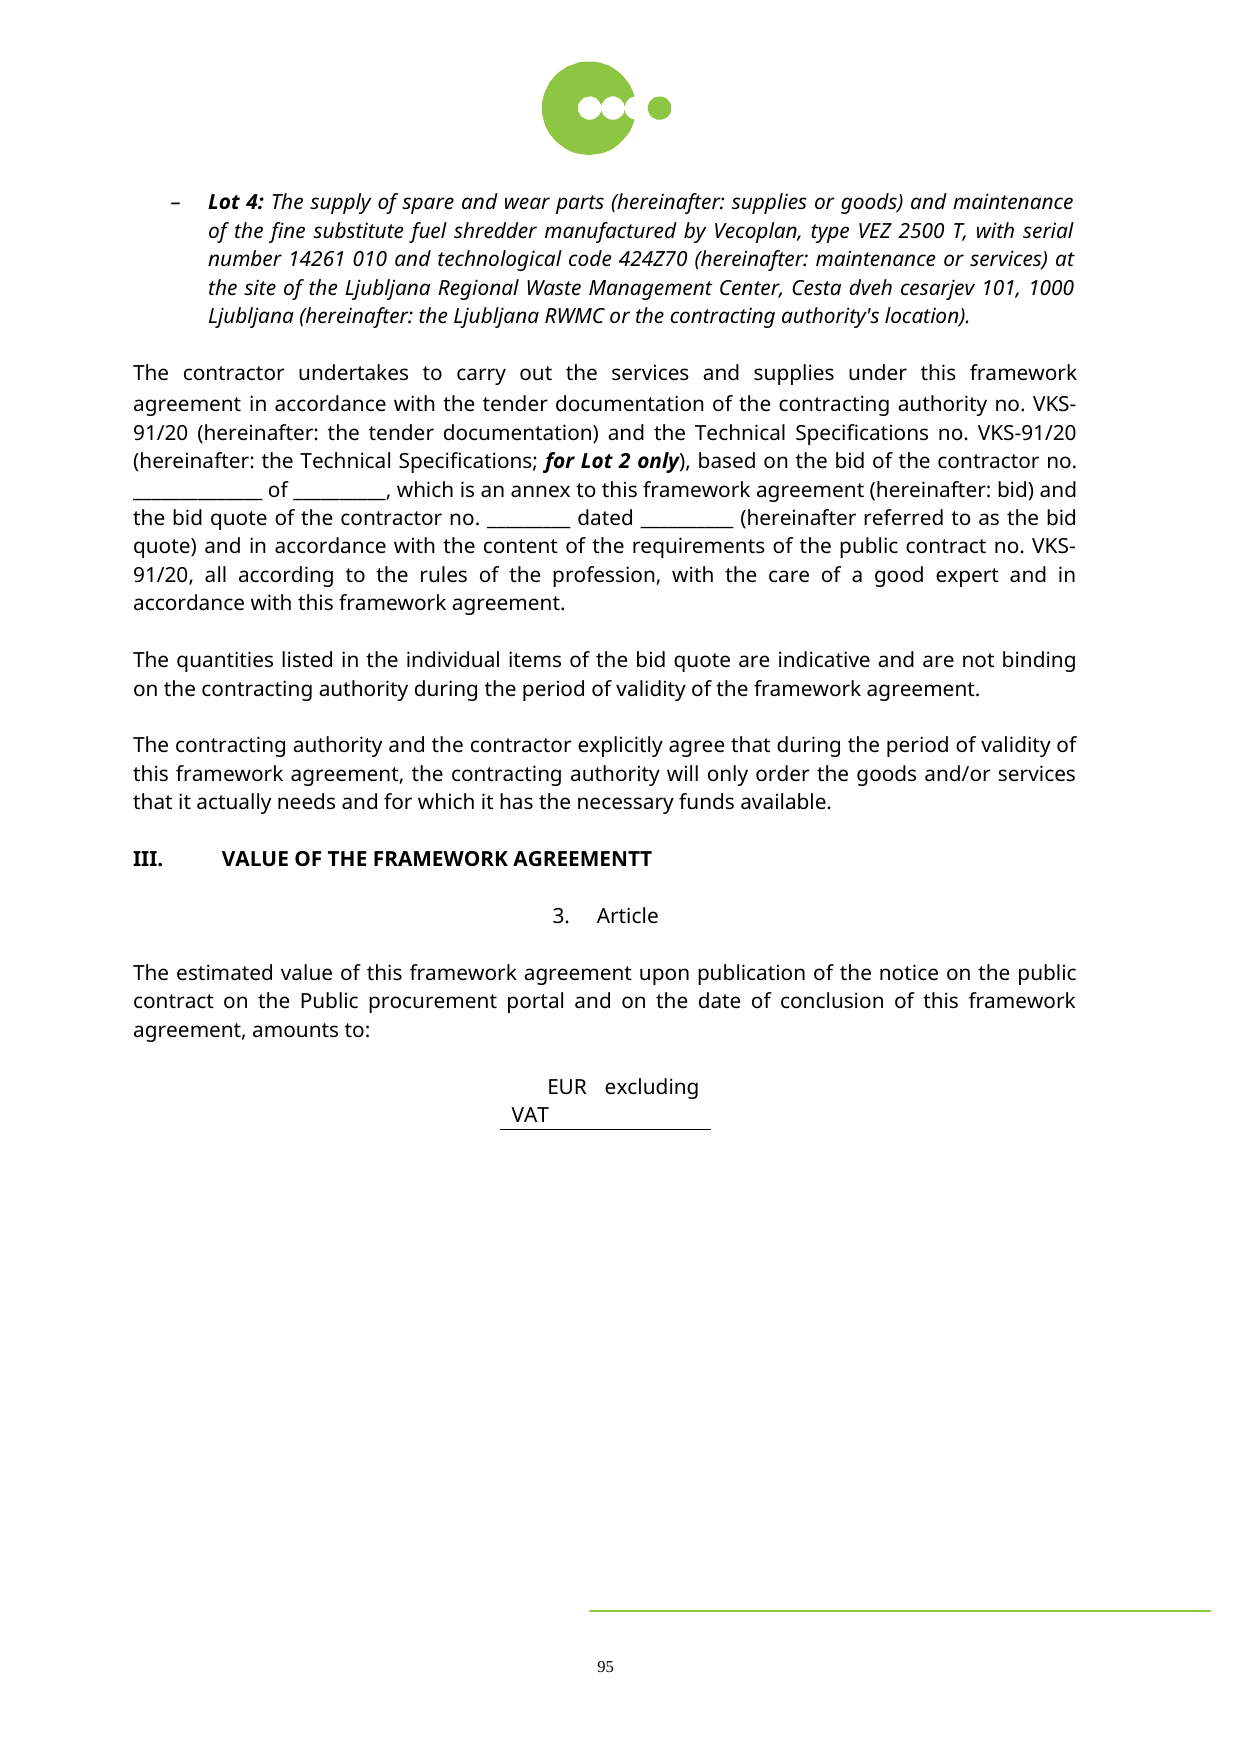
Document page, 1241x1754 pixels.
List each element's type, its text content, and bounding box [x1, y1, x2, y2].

text The contractor undertakes to carry out the services and supplies under this framework agreement in accordance with the tender documentation of the contracting authority no. VKS-91/20 (hereinafter: the tender documentation) and the Technical Specifications no. VKS-91/20 (hereinafter: the Technical Specifications; for Lot 2 only), based on the bid of the contractor no. ______________ of __________, which is an annex to this framework agreement (hereinafter: bid) and the bid quote of the contractor no. _________ dated __________ (hereinafter referred to as the bid quote) and in accordance with the content of the requirements of the public contract no. VKS-91/20, all according to the rules of the profession, with the care of a good expert and in accordance with this framework agreement. [133, 358, 1078, 617]
list Lot 4: The supply of spare and wear parts (hereinafter: supplies or goods) and maintenance of the fine substitute fuel shredder manufactured by Vecoplan, type VEZ 2500 T, with serial number 14261 010 and technological code 424Z70 (hereinafter: maintenance or services) at the site of the Ljubljana Regional Waste Management Center, Cesta dveh cesarjev 101, 1000 Ljubljana (hereinafter: the Ljubljana RWMC or the contracting authority's location). [170, 187, 1078, 330]
text The contracting authority and the contractor explicitly agree that during the period of validity of this framework agreement, the contracting authority will only order the goods and/or services that it actually needs and for which it has the necessary funds available. [133, 731, 1078, 816]
text The quantities listed in the individual items of the bid quote are indicative and are not binding on the contracting authority during the period of validity of the framework agreement. [133, 645, 1078, 702]
table_header EUR excluding VAT [500, 1072, 711, 1129]
text The estimated value of this framework agreement upon publication of the notice on the public contract on the Public procurement portal and on the date of conclusion of this framework agreement, amounts to: [133, 958, 1078, 1043]
list Article [133, 901, 1078, 930]
list VALUE OF THE FRAMEWORK AGREEMENTT [133, 844, 1078, 873]
